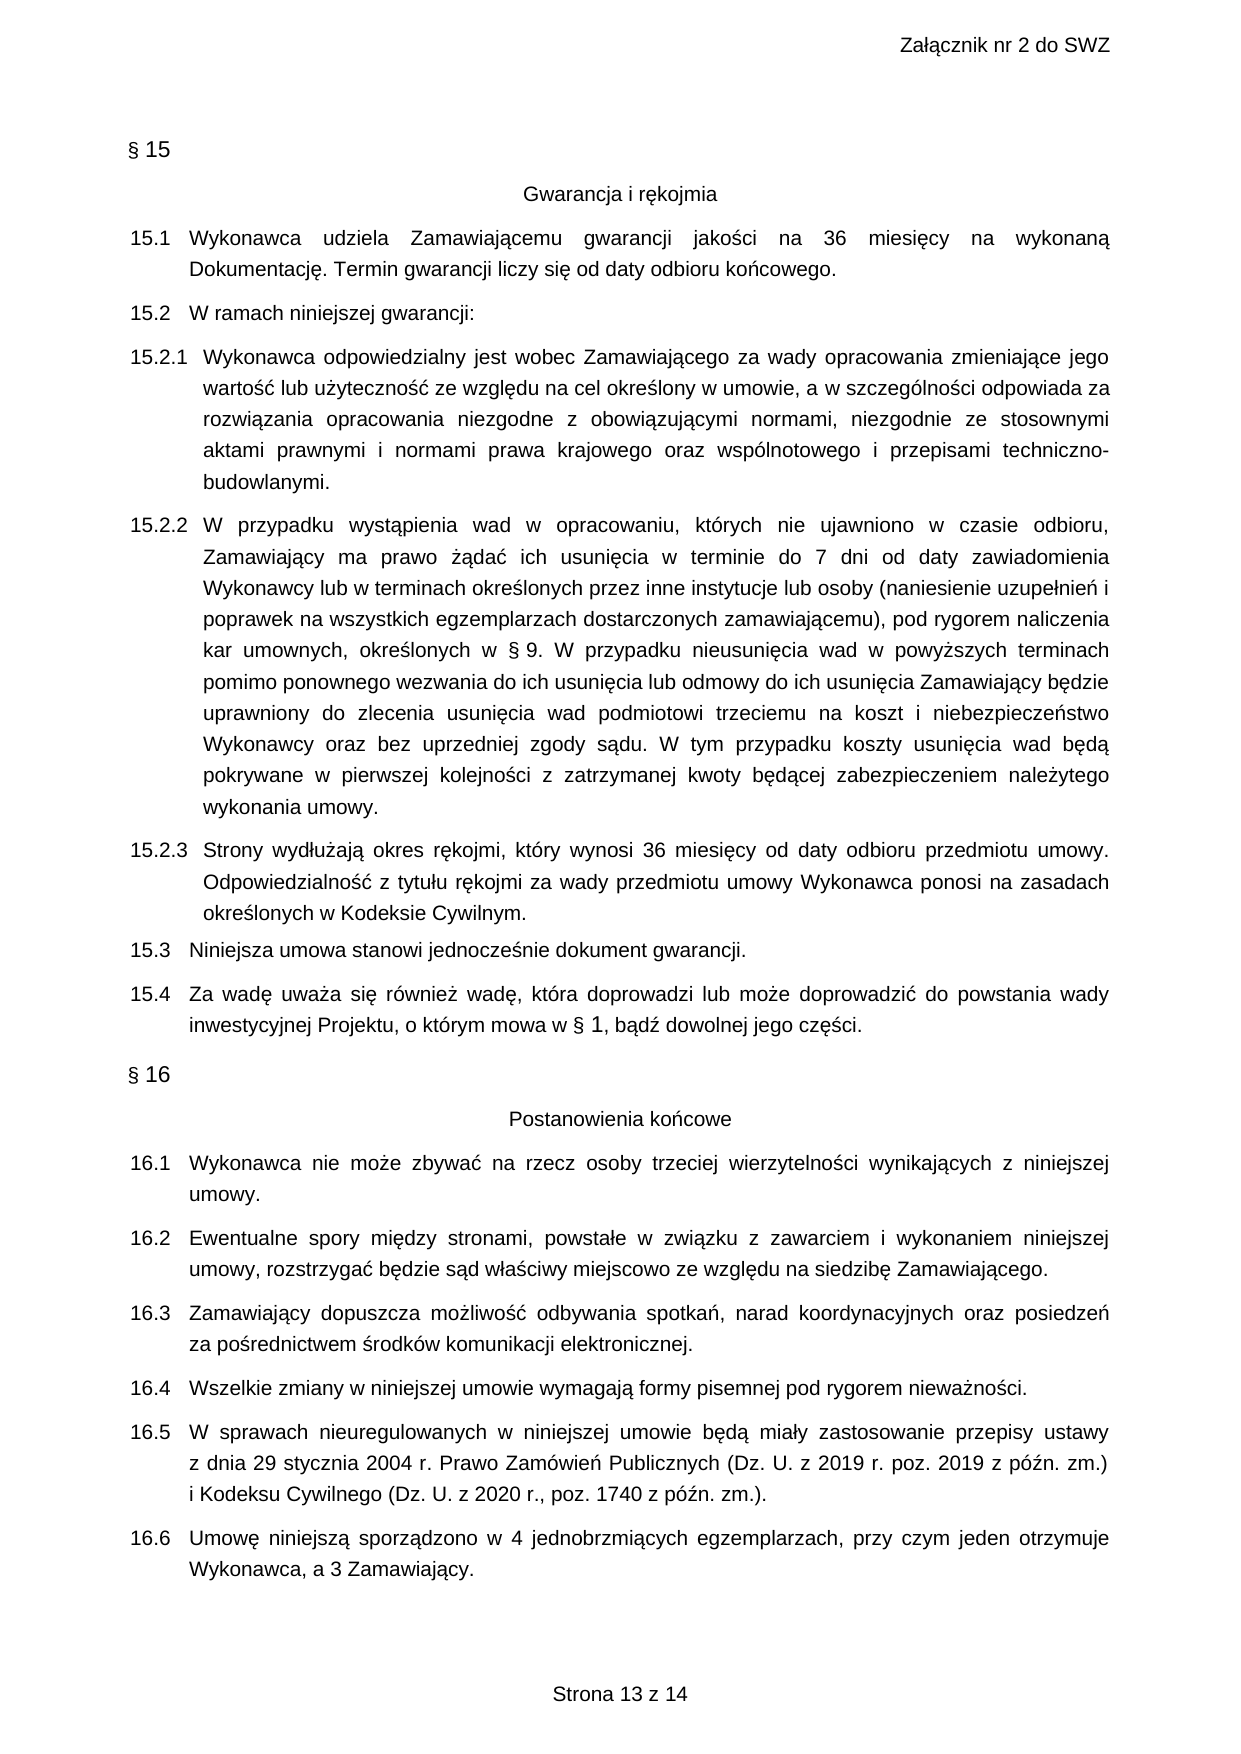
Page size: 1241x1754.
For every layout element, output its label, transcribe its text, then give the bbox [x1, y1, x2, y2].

subtitle W przypadku wystąpienia wad w opracowaniu, których nie ujawniono w czasie odbioru, Zamawiający ma prawo żądać ich usunięcia w terminie do 7 dni od daty zawiadomienia Wykonawcy lub w terminach określonych przez inne instytucje lub osoby (naniesienie uzupełnień i poprawek na wszystkich egzemplarzach dostarczonych zamawiającemu), pod rygorem naliczenia kar umownych, określonych w § 9. W przypadku nieusunięcia wad w powyższych terminach pomimo ponownego wezwania do ich usunięcia lub odmowy do ich usunięcia Zamawiający będzie uprawniony do zlecenia usunięcia wad podmiotowi trzeciemu na koszt i niebezpieczeństwo Wykonawcy oraz bez uprzedniej zgody sądu. W tym przypadku koszty usunięcia wad będą pokrywane w pierwszej kolejności z zatrzymanej kwoty będącej zabezpieczeniem należytego wykonania umowy. [130, 508, 1110, 820]
subtitle § 15 [83, 133, 1110, 164]
subtitle Wykonawca nie może zbywać na rzecz osoby trzeciej wierzytelności wynikających z niniejszej umowy. [130, 1145, 1110, 1208]
subtitle Za wadę uważa się również wadę, która doprowadzi lub może doprowadzić do powstania wady inwestycyjnej Projektu, o którym mowa w § 1, bądź dowolnej jego części. [130, 977, 1110, 1039]
subtitle W ramach niniejszej gwarancji: [130, 295, 1110, 327]
subtitle Ewentualne spory między stronami, powstałe w związku z zawarciem i wykonaniem niniejszej umowy, rozstrzygać będzie sąd właściwy miejscowo ze względu na siedzibę Zamawiającego. [130, 1220, 1110, 1283]
subtitle W sprawach nieuregulowanych w niniejszej umowie będą miały zastosowanie przepisy ustawy z dnia 29 stycznia 2004 r. Prawo Zamówień Publicznych (Dz. U. z 2019 r. poz. 2019 z późn. zm.) i Kodeksu Cywilnego (Dz. U. z 2020 r., poz. 1740 z późn. zm.). [130, 1414, 1110, 1508]
text Postanowienia końcowe [130, 1102, 1110, 1133]
subtitle Wykonawca udziela Zamawiającemu gwarancji jakości na 36 miesięcy na wykonaną Dokumentację. Termin gwarancji liczy się od daty odbioru końcowego. [130, 220, 1110, 283]
subtitle Umowę niniejszą sporządzono w 4 jednobrzmiących egzemplarzach, przy czym jeden otrzymuje Wykonawca, a 3 Zamawiający. [130, 1520, 1110, 1583]
subtitle Wszelkie zmiany w niniejszej umowie wymagają formy pisemnej pod rygorem nieważności. [130, 1370, 1110, 1402]
subtitle Zamawiający dopuszcza możliwość odbywania spotkań, narad koordynacyjnych oraz posiedzeń za pośrednictwem środków komunikacji elektronicznej. [130, 1295, 1110, 1358]
subtitle Niniejsza umowa stanowi jednocześnie dokument gwarancji. [130, 933, 1110, 964]
subtitle § 16 [83, 1058, 1110, 1089]
text Gwarancja i rękojmia [130, 177, 1110, 208]
subtitle Wykonawca odpowiedzialny jest wobec Zamawiającego za wady opracowania zmieniające jego wartość lub użyteczność ze względu na cel określony w umowie, a w szczególności odpowiada za rozwiązania opracowania niezgodne z obowiązującymi normami, niezgodnie ze stosownymi aktami prawnymi i normami prawa krajowego oraz wspólnotowego i przepisami techniczno-budowlanymi. [130, 339, 1110, 495]
subtitle Strony wydłużają okres rękojmi, który wynosi 36 miesięcy od daty odbioru przedmiotu umowy. Odpowiedzialność z tytułu rękojmi za wady przedmiotu umowy Wykonawca ponosi na zasadach określonych w Kodeksie Cywilnym. [130, 833, 1110, 927]
